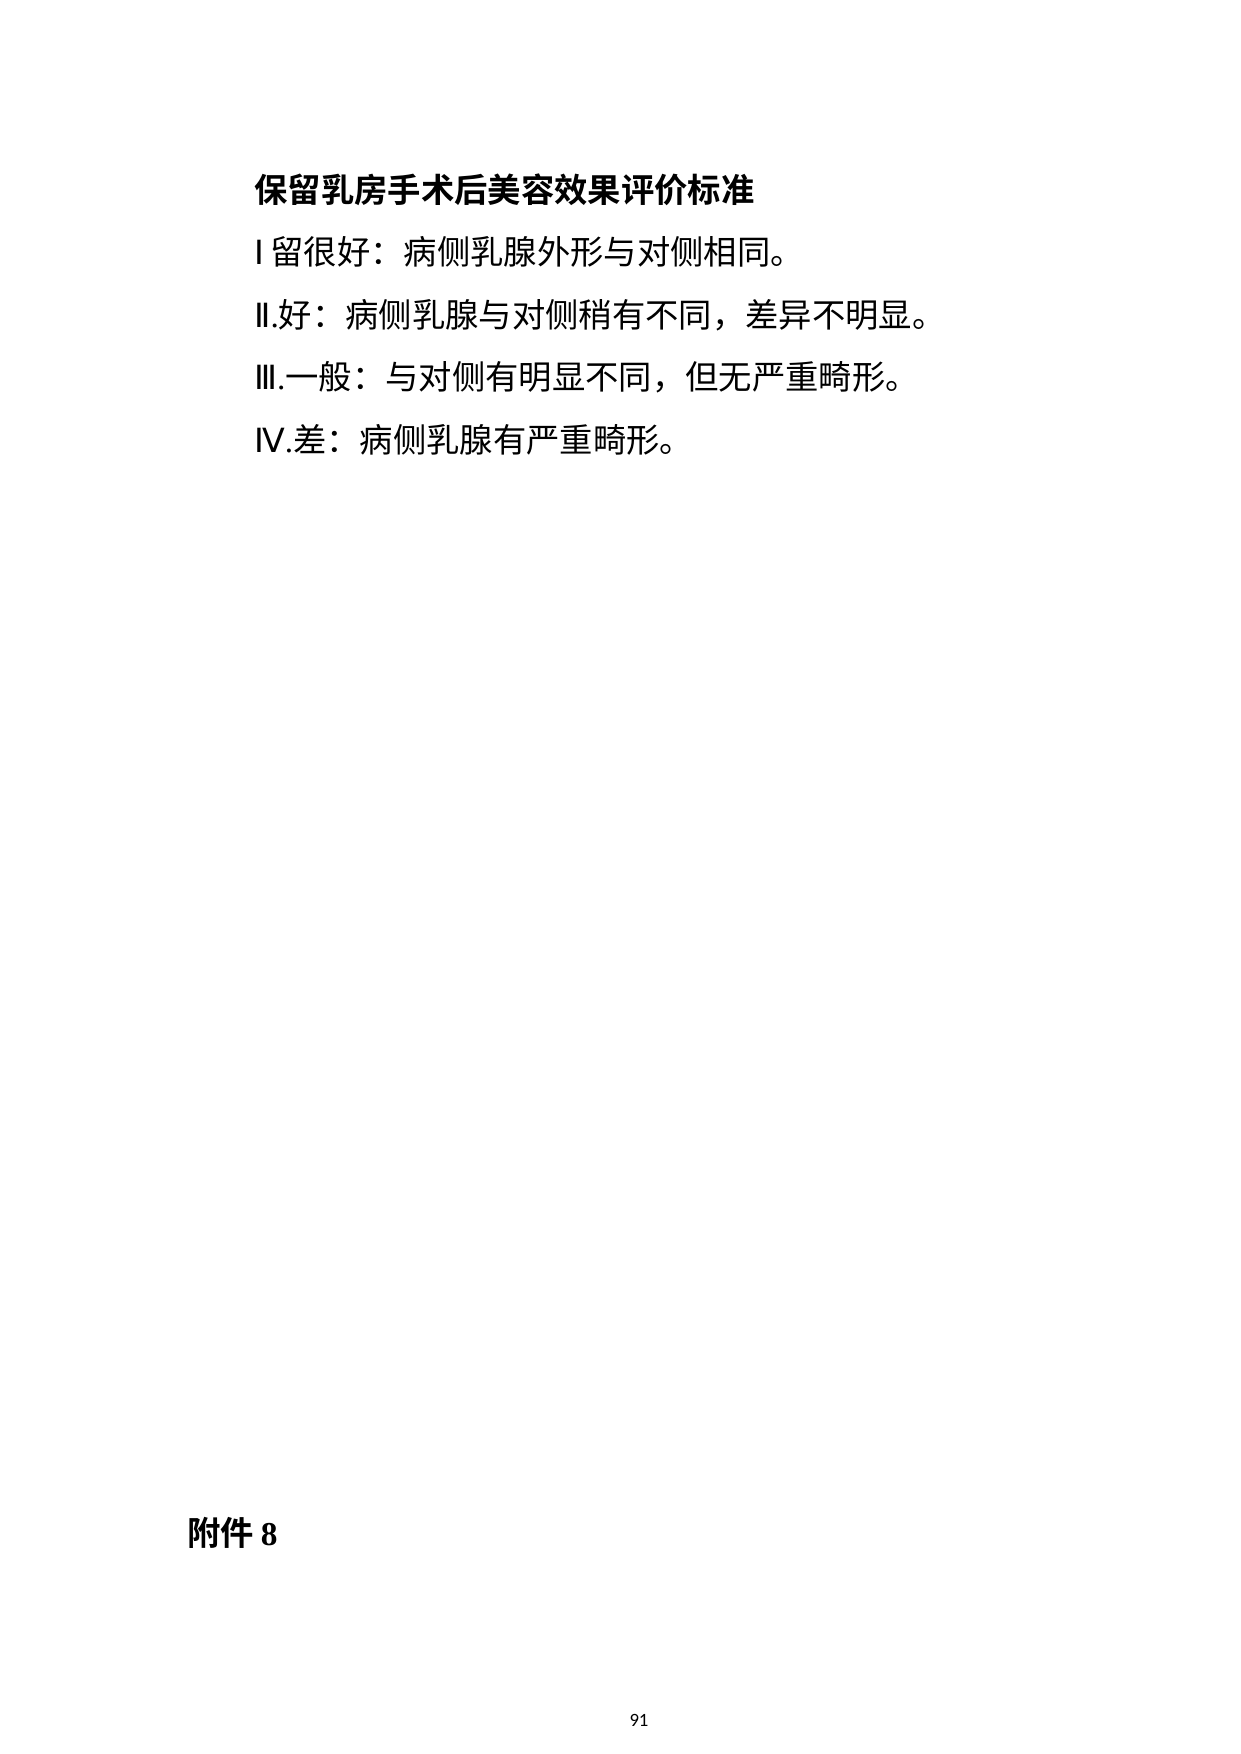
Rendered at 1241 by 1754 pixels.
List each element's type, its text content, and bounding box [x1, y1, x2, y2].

text Ⅱ.好：病侧乳腺与对侧稍有不同，差异不明显。 [187, 277, 1053, 340]
text 保留乳房手术后美容效果评价标准 [187, 152, 1053, 215]
text Ⅰ留很好：病侧乳腺外形与对侧相同。 [187, 215, 1053, 277]
text Ⅳ.差：病侧乳腺有严重畸形。 [187, 402, 1053, 465]
text 附件8 [187, 1495, 1053, 1558]
text Ⅲ.一般：与对侧有明显不同，但无严重畸形。 [187, 340, 1053, 402]
